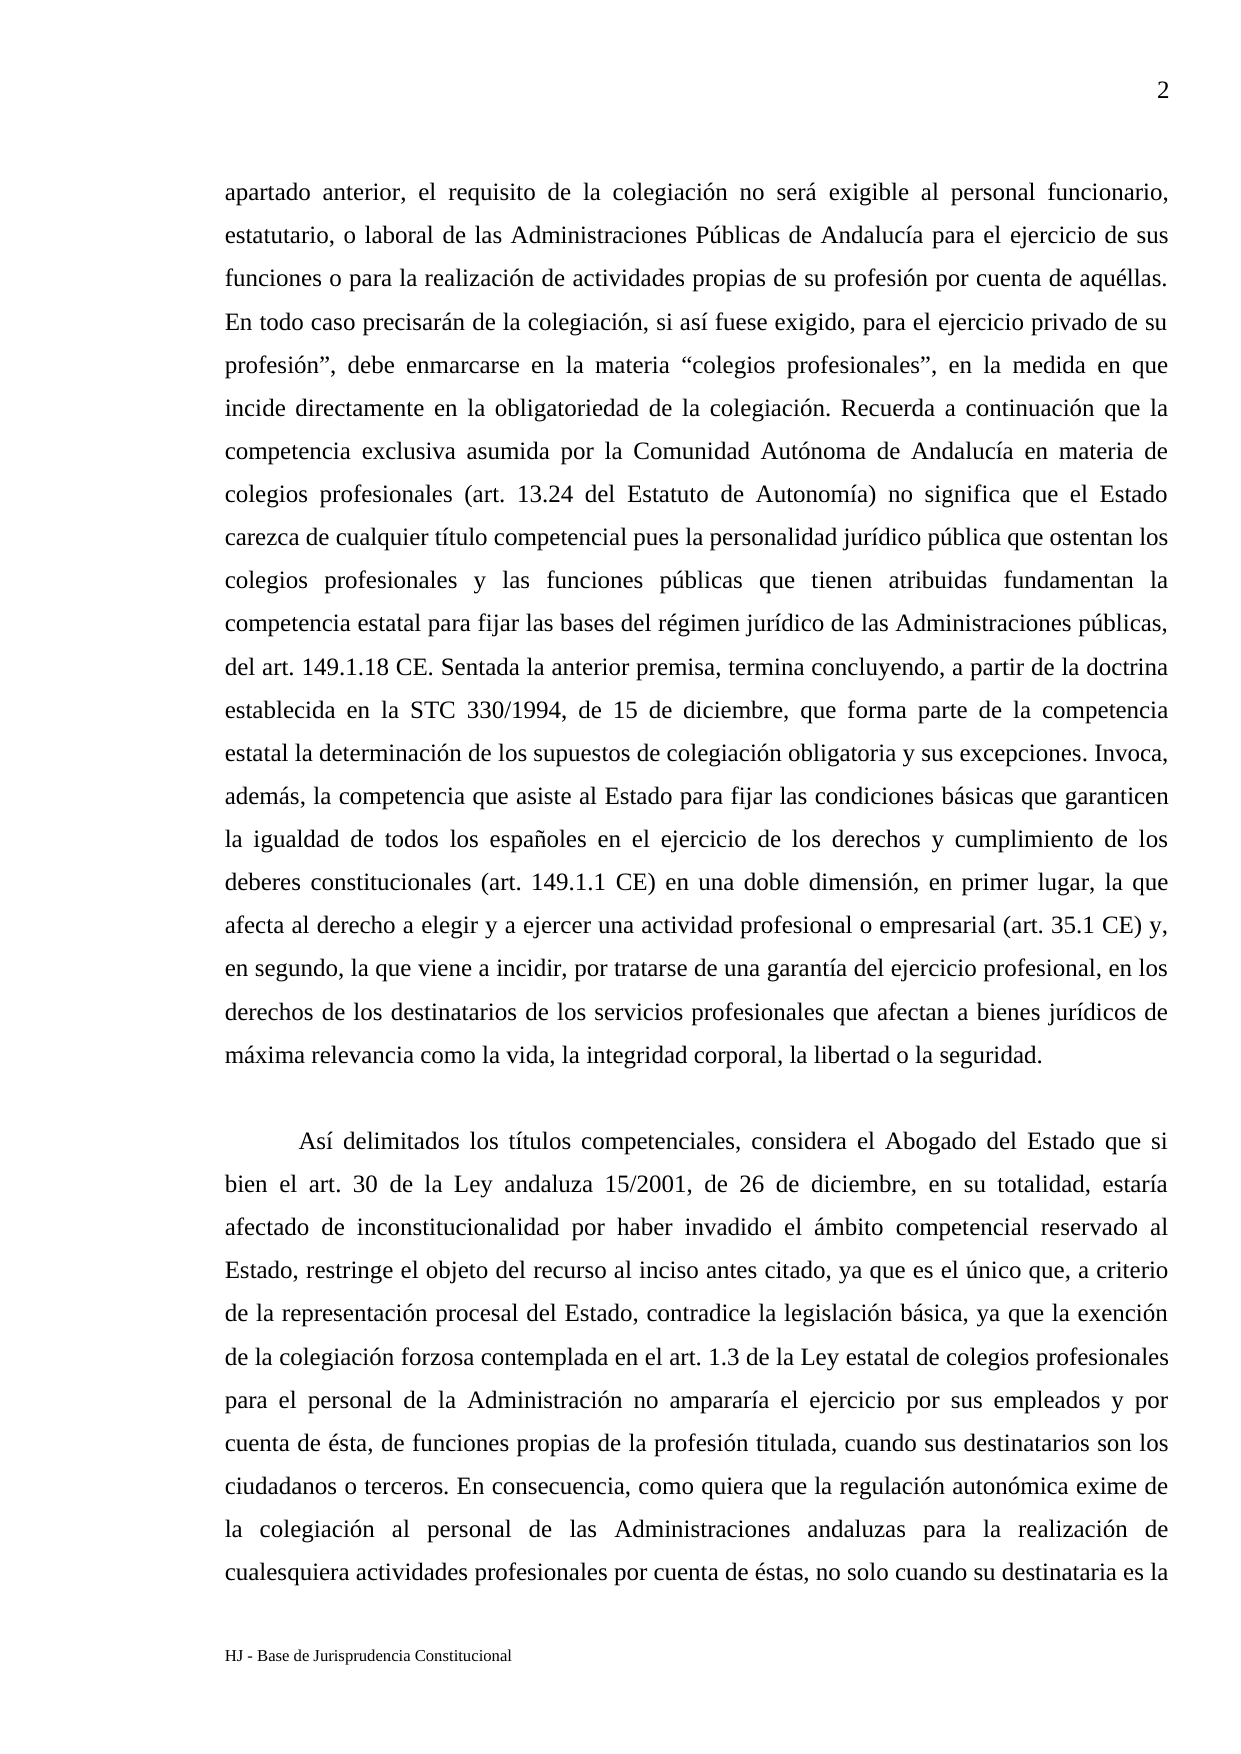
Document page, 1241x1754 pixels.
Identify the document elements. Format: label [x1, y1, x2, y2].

text [224, 177, 1169, 1068]
text [224, 1126, 1169, 1586]
